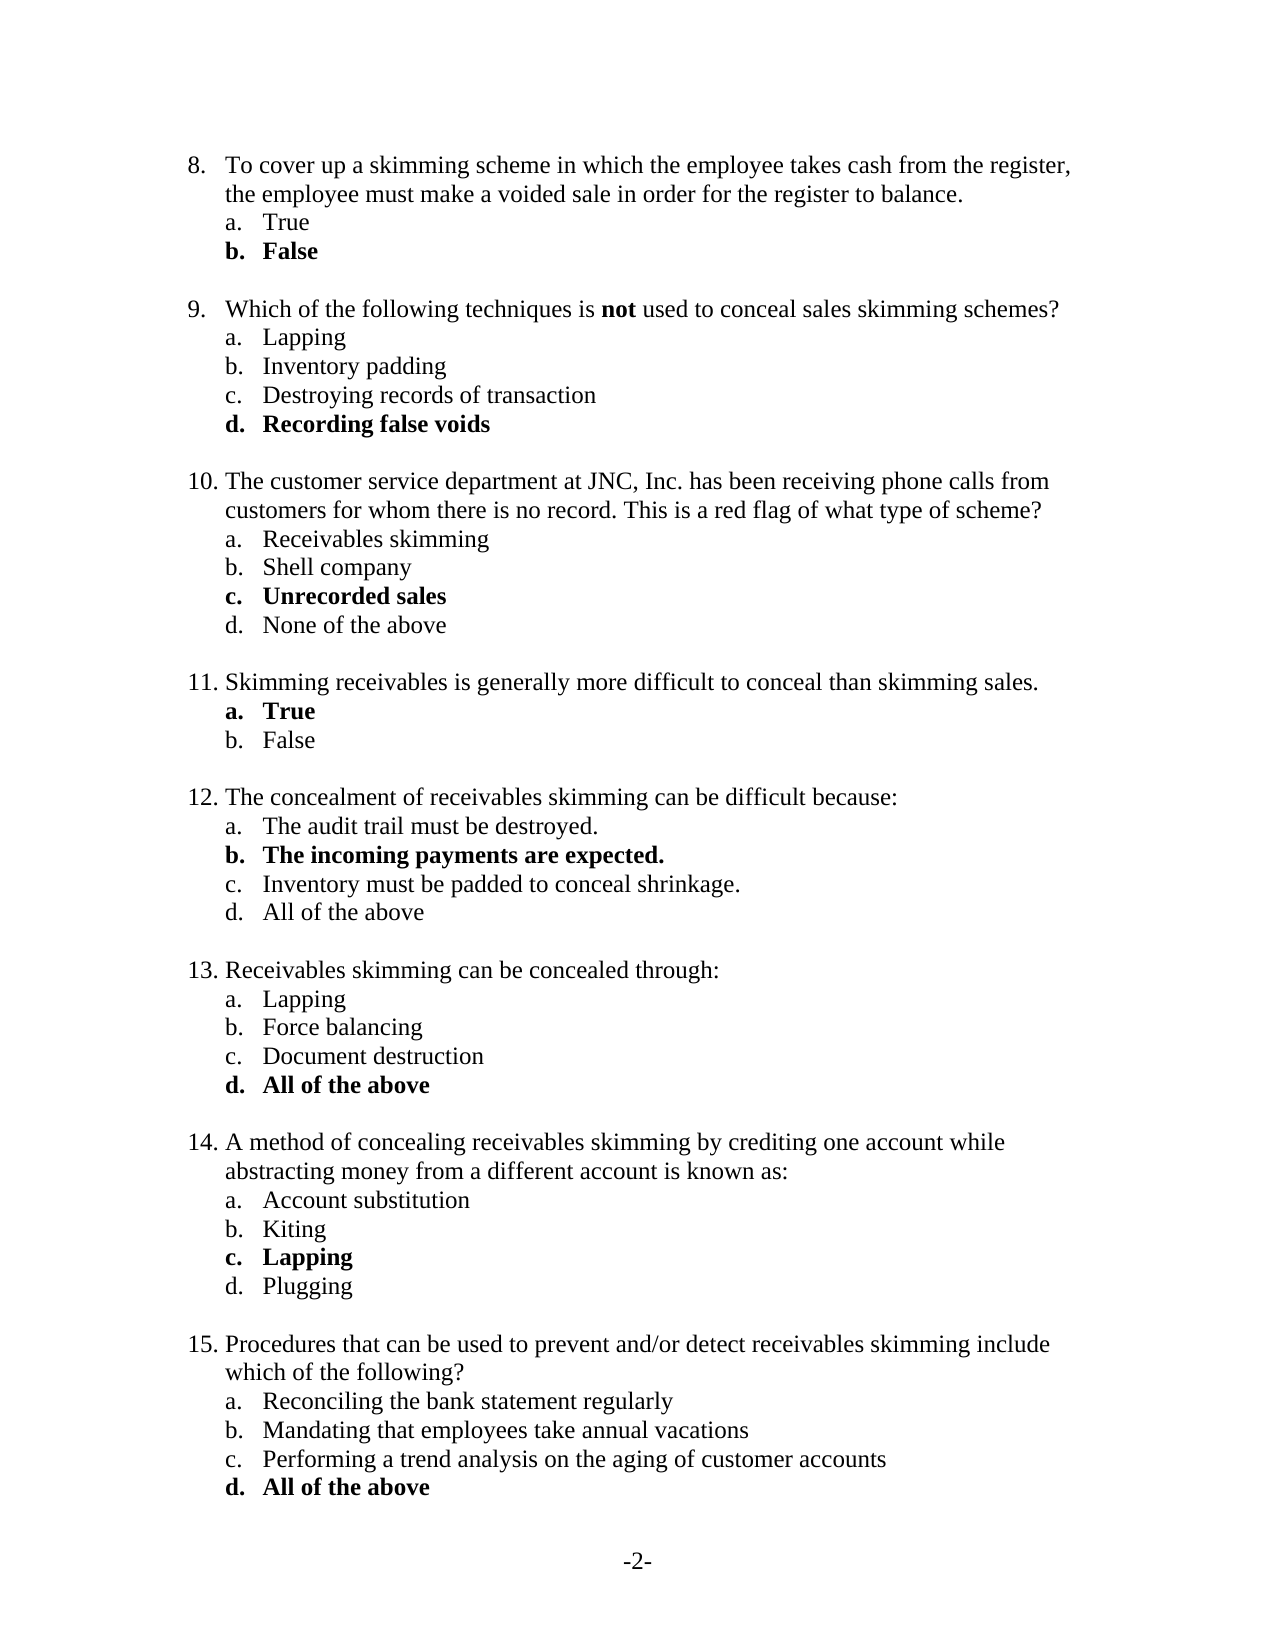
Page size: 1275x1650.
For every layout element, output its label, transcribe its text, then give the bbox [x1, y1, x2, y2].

list Mandating that employees take annual vacations [225, 1415, 1087, 1444]
list Procedures that can be used to prevent and/or detect receivables skimming include which of the following? [187, 1329, 1087, 1386]
list None of the above [225, 610, 1087, 639]
list True [225, 207, 1087, 236]
list Inventory padding [225, 351, 1087, 380]
list Kiting [225, 1214, 1087, 1242]
list Receivables skimming can be concealed through: [187, 955, 1087, 984]
list All of the above [225, 1070, 1087, 1099]
list Account substitution [225, 1185, 1087, 1214]
list All of the above [225, 1472, 1087, 1501]
list Reconciling the bank statement regularly [225, 1386, 1087, 1415]
list False [225, 725, 1087, 754]
list The customer service department at JNC, Inc. has been receiving phone calls from customers for whom there is no record. This is a red flag of what type of scheme? [187, 466, 1087, 524]
list Plugging [225, 1271, 1087, 1300]
list All of the above [225, 897, 1087, 926]
list Force balancing [225, 1012, 1087, 1041]
list A method of concealing receivables skimming by crediting one account while abstracting money from a different account is known as: [187, 1127, 1087, 1185]
list Lapping [225, 984, 1087, 1012]
list Destroying records of transaction [225, 380, 1087, 409]
list Lapping [225, 1242, 1087, 1271]
list Receivables skimming [225, 524, 1087, 552]
list Recording false voids [225, 409, 1087, 437]
list To cover up a skimming scheme in which the employee takes cash from the register, the employee must make a voided sale in order for the register to balance. [187, 150, 1087, 207]
list Inventory must be padded to conceal shrinkage. [225, 869, 1087, 897]
list The audit trail must be destroyed. [225, 811, 1087, 840]
list The incoming payments are expected. [225, 840, 1087, 869]
list Performing a trend analysis on the aging of customer accounts [225, 1444, 1087, 1472]
list Skimming receivables is generally more difficult to conceal than skimming sales. [187, 667, 1087, 696]
list The concealment of receivables skimming can be difficult because: [187, 782, 1087, 811]
list Document destruction [225, 1041, 1087, 1070]
list True [225, 696, 1087, 725]
list Shell company [225, 552, 1087, 581]
list Lapping [225, 322, 1087, 351]
list False [225, 236, 1087, 265]
list Which of the following techniques is not used to conceal sales skimming schemes? [187, 294, 1087, 322]
list Unrecorded sales [225, 581, 1087, 610]
